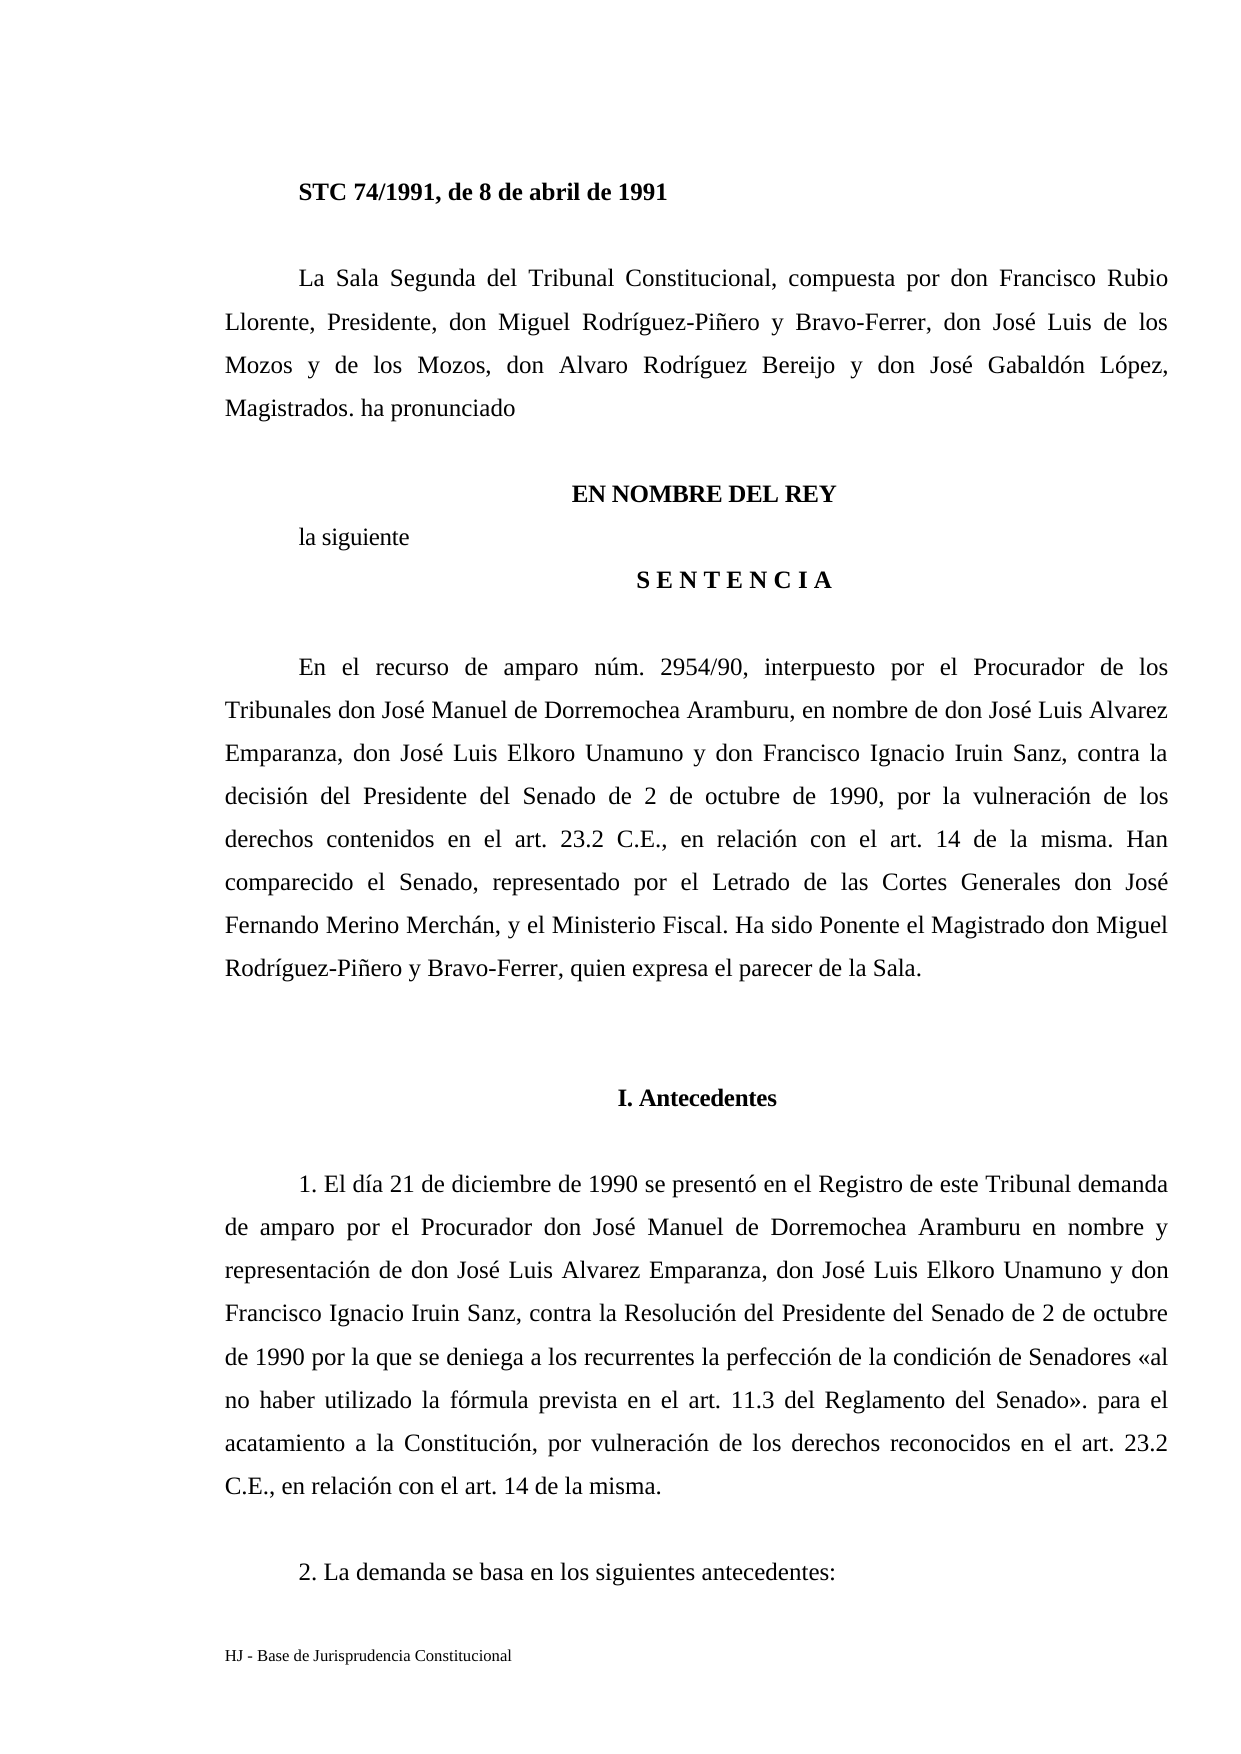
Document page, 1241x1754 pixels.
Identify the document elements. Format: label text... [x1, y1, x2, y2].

text S E N T E N C I A [224, 565, 1169, 594]
text La Sala Segunda del Tribunal Constitucional, compuesta por don Francisco Rubio Llorente, Presidente, don Miguel Rodríguez-Piñero y Bravo-Ferrer, don José Luis de los Mozos y de los Mozos, don Alvaro Rodríguez Bereijo y don José Gabaldón López, Magistrados. ha pronunciado [224, 263, 1169, 422]
text I. Antecedentes [224, 1083, 1169, 1112]
text En el recurso de amparo núm. 2954/90, interpuesto por el Procurador de los Tribunales don José Manuel de Dorremochea Aramburu, en nombre de don José Luis Alvarez Emparanza, don José Luis Elkoro Unamuno y don Francisco Ignacio Iruin Sanz, contra la decisión del Presidente del Senado de 2 de octubre de 1990, por la vulneración de los derechos contenidos en el art. 23.2 C.E., en relación con el art. 14 de la misma. Han comparecido el Senado, representado por el Letrado de las Cortes Generales don José Fernando Merino Merchán, y el Ministerio Fiscal. Ha sido Ponente el Magistrado don Miguel Rodríguez-Piñero y Bravo-Ferrer, quien expresa el parecer de la Sala. [224, 652, 1169, 982]
text 1. El día 21 de diciembre de 1990 se presentó en el Registro de este Tribunal demanda de amparo por el Procurador don José Manuel de Dorremochea Aramburu en nombre y representación de don José Luis Alvarez Emparanza, don José Luis Elkoro Unamuno y don Francisco Ignacio Iruin Sanz, contra la Resolución del Presidente del Senado de 2 de octubre de 1990 por la que se deniega a los recurrentes la perfección de la condición de Senadores «al no haber utilizado la fórmula prevista en el art. 11.3 del Reglamento del Senado». para el acatamiento a la Constitución, por vulneración de los derechos reconocidos en el art. 23.2 C.E., en relación con el art. 14 de la misma. [224, 1169, 1169, 1500]
text la siguiente [224, 522, 1110, 551]
text EN NOMBRE DEL REY [224, 479, 1110, 508]
text 2. La demanda se basa en los siguientes antecedentes: [224, 1557, 1169, 1586]
text STC 74/1991, de 8 de abril de 1991 [224, 177, 1169, 206]
